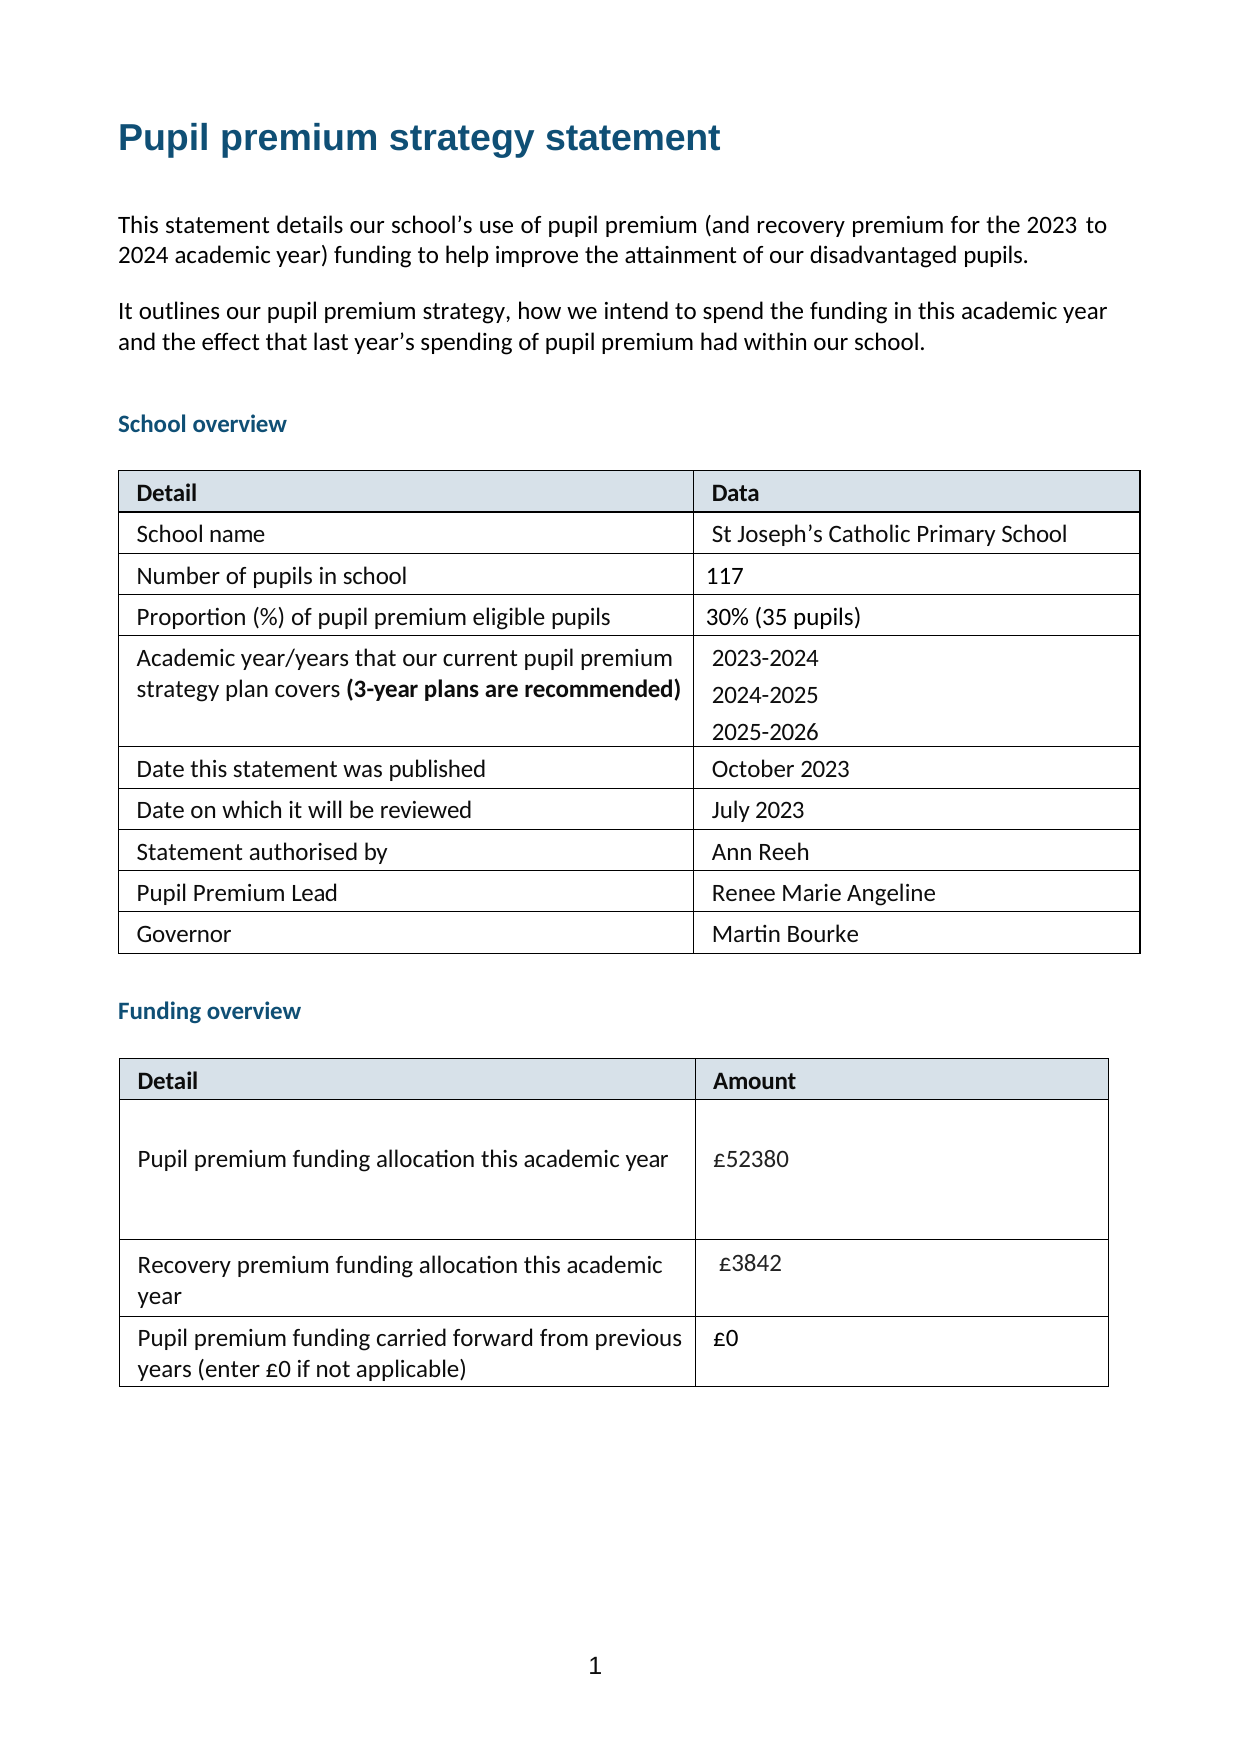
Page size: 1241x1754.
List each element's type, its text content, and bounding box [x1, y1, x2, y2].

table_header Detail [119, 471, 693, 511]
table_header Detail [120, 1059, 695, 1099]
table_cell Recovery premium funding allocation this academic year [120, 1240, 695, 1316]
table_cell Number of pupils in school [119, 554, 693, 594]
table_cell Pupil Premium Lead [119, 871, 693, 911]
table_cell Academic year/years that our current pupil premium strategy plan covers (3-year plans are recommended) [119, 636, 693, 746]
table_cell School name [119, 513, 693, 553]
table_cell October 2023 [694, 747, 1139, 787]
table_header Amount [696, 1059, 1108, 1099]
table_cell 117 [694, 554, 1139, 594]
table_cell 2023-2024 2024-2025 2025-2026 [694, 636, 1139, 746]
table_cell Date this statement was published [119, 747, 693, 787]
text It outlines our pupil premium strategy, how we intend to spend the funding in this academic year and the effect that last year’s spending of pupil premium had within our school. [118, 295, 1107, 356]
table_cell £0 [696, 1317, 1108, 1386]
table_cell Date on which it will be reviewed [119, 789, 693, 828]
table_cell 30% (35 pupils) [694, 595, 1139, 635]
table_cell Ann Reeh [694, 830, 1139, 870]
table_cell £3842 [696, 1240, 1108, 1316]
subtitle Pupil premium strategy statement [118, 115, 1136, 158]
table_cell £52380 [696, 1100, 1108, 1239]
text This statement details our school’s use of pupil premium (and recovery premium for the 2023 to 2024 academic year) funding to help improve the attainment of our disadvantaged pupils. [118, 209, 1107, 270]
table_header Data [694, 471, 1139, 511]
table_cell Renee Marie Angeline [694, 871, 1139, 911]
text Funding overview [118, 996, 1136, 1026]
table_cell Martin Bourke [694, 912, 1139, 952]
table_cell St Joseph’s Catholic Primary School [694, 513, 1139, 553]
text School overview [118, 408, 1136, 438]
table_cell July 2023 [694, 789, 1139, 828]
table_cell Pupil premium funding carried forward from previous years (enter £0 if not applicable) [120, 1317, 695, 1386]
table_cell Pupil premium funding allocation this academic year [120, 1100, 695, 1239]
table_cell Governor [119, 912, 693, 952]
table_cell Statement authorised by [119, 830, 693, 870]
table_cell Proportion (%) of pupil premium eligible pupils [119, 595, 693, 635]
